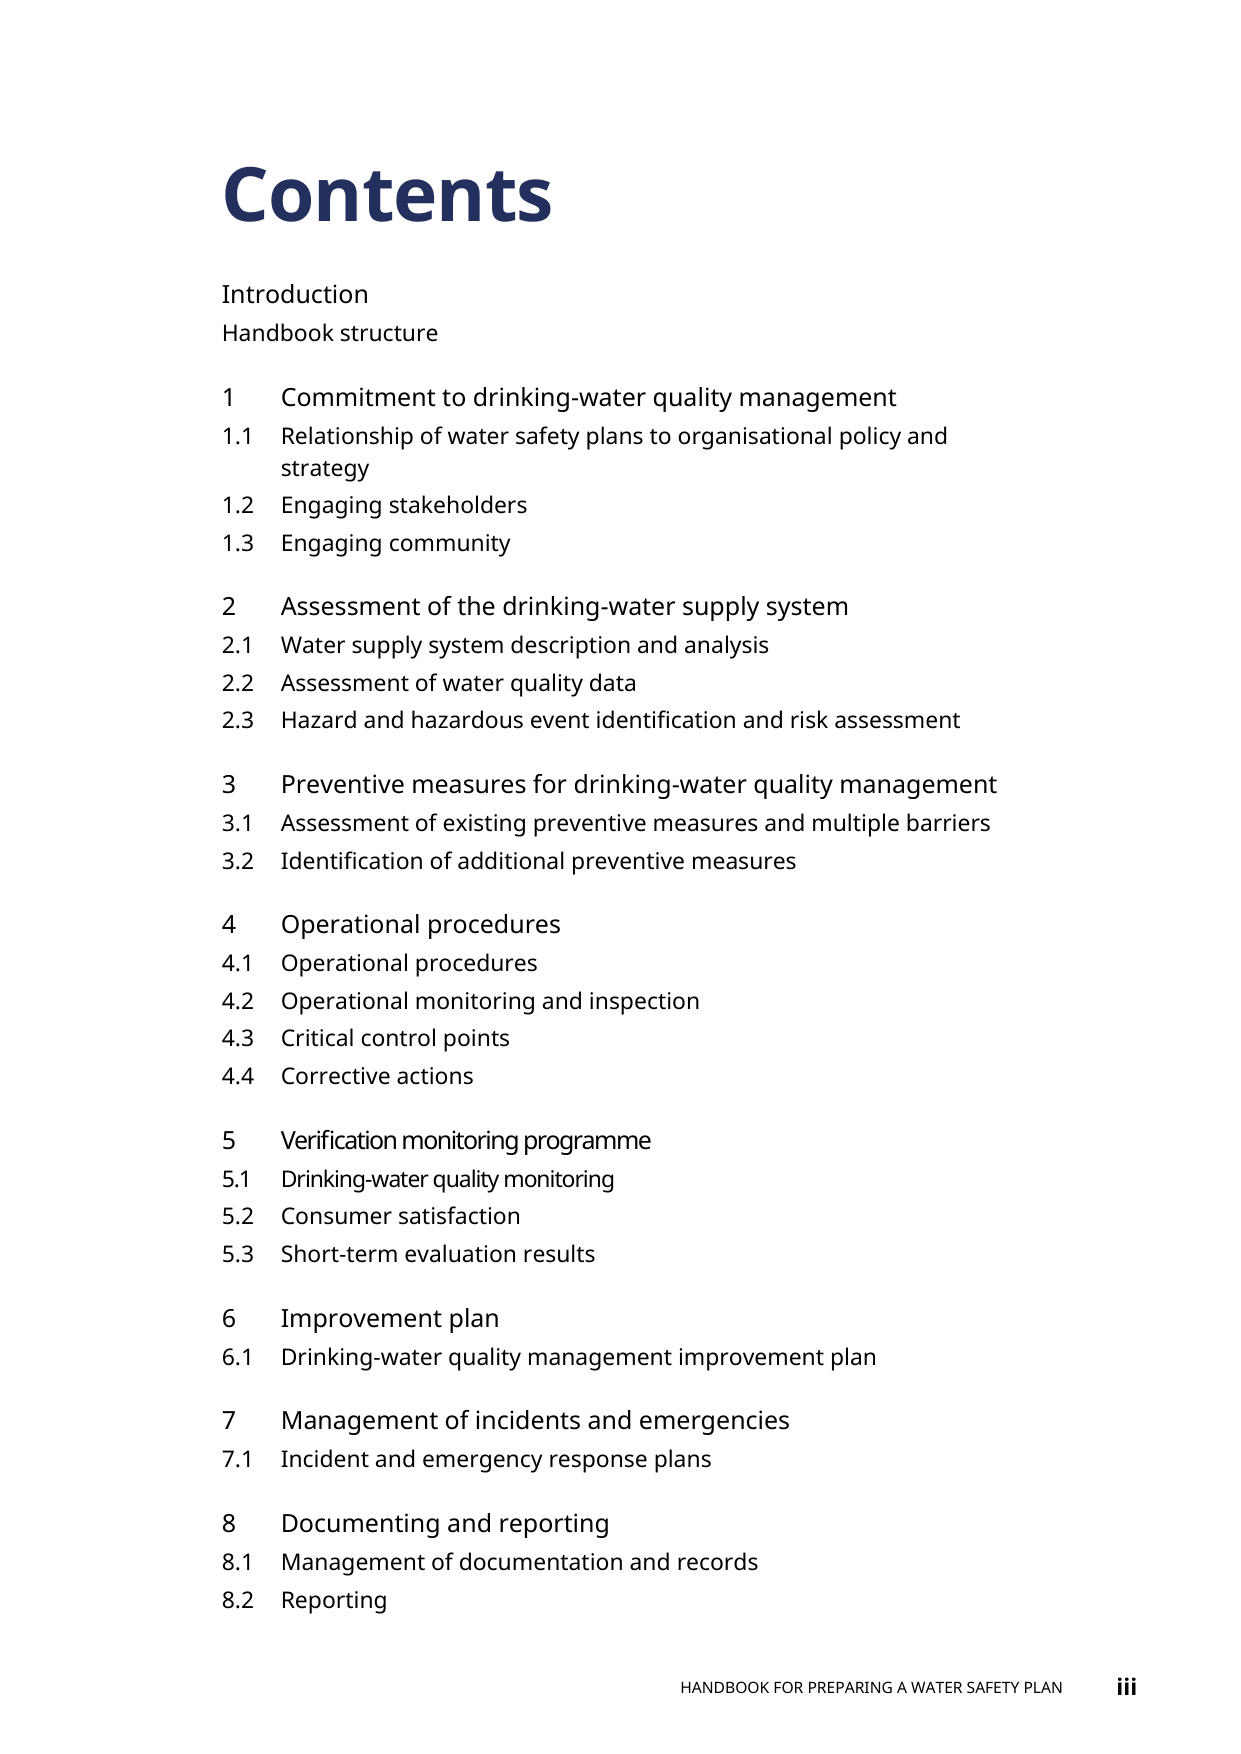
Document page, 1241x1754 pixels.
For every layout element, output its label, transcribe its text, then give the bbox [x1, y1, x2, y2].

text 5.2 Consumer satisfaction 42 [222, 1200, 1004, 1231]
text Introduction 1 [222, 277, 1004, 311]
text 7.1 Incident and emergency response plans 50 [222, 1443, 1004, 1474]
text 1 Commitment to drinking-water quality management 3 [222, 380, 1004, 414]
text Handbook structure 1 [222, 317, 1004, 349]
text 4 Operational procedures 29 [222, 907, 1004, 941]
text 4.3 Critical control points 34 [222, 1022, 1004, 1054]
text 5.1 Drinking-water quality monitoring 39 [222, 1163, 1004, 1194]
text 2.2 Assessment of water quality data 14 [222, 667, 1004, 698]
text 5 Verification monitoring programme 39 [222, 1122, 1004, 1156]
text 4.4 Corrective actions 36 [222, 1060, 1004, 1091]
text 4.1 Operational procedures 29 [222, 947, 1004, 979]
text 5.3 Short-term evaluation results 44 [222, 1238, 1004, 1269]
text Contents [222, 148, 1063, 239]
text 6.1 Drinking-water quality management improvement plan 47 [222, 1341, 1004, 1372]
text 2.3 Hazard and hazardous event identification and risk assessment 15 [222, 704, 1004, 736]
text 8 Documenting and reporting 55 [222, 1506, 1004, 1540]
text 8.2 Reporting 57 [222, 1584, 1004, 1615]
text 3 Preventive measures for drinking-water quality management 25 [222, 767, 1004, 801]
text 1.1 Relationship of water safety plans to organisational policy and strategy 3 [222, 420, 1004, 483]
text 8.1 Management of documentation and records 55 [222, 1546, 1004, 1577]
text 1.3 Engaging community 8 [222, 526, 1004, 558]
text 1.2 Engaging stakeholders 6 [222, 489, 1004, 520]
text 7 Management of incidents and emergencies 49 [222, 1403, 1004, 1437]
text 2 Assessment of the drinking-water supply system 9 [222, 589, 1004, 623]
text 3.2 Identification of additional preventive measures 27 [222, 844, 1004, 876]
text 2.1 Water supply system description and analysis 9 [222, 629, 1004, 661]
text 4.2 Operational monitoring and inspection 31 [222, 985, 1004, 1016]
text 6 Improvement plan 47 [222, 1300, 1004, 1334]
text 3.1 Assessment of existing preventive measures and multiple barriers 25 [222, 807, 1004, 838]
